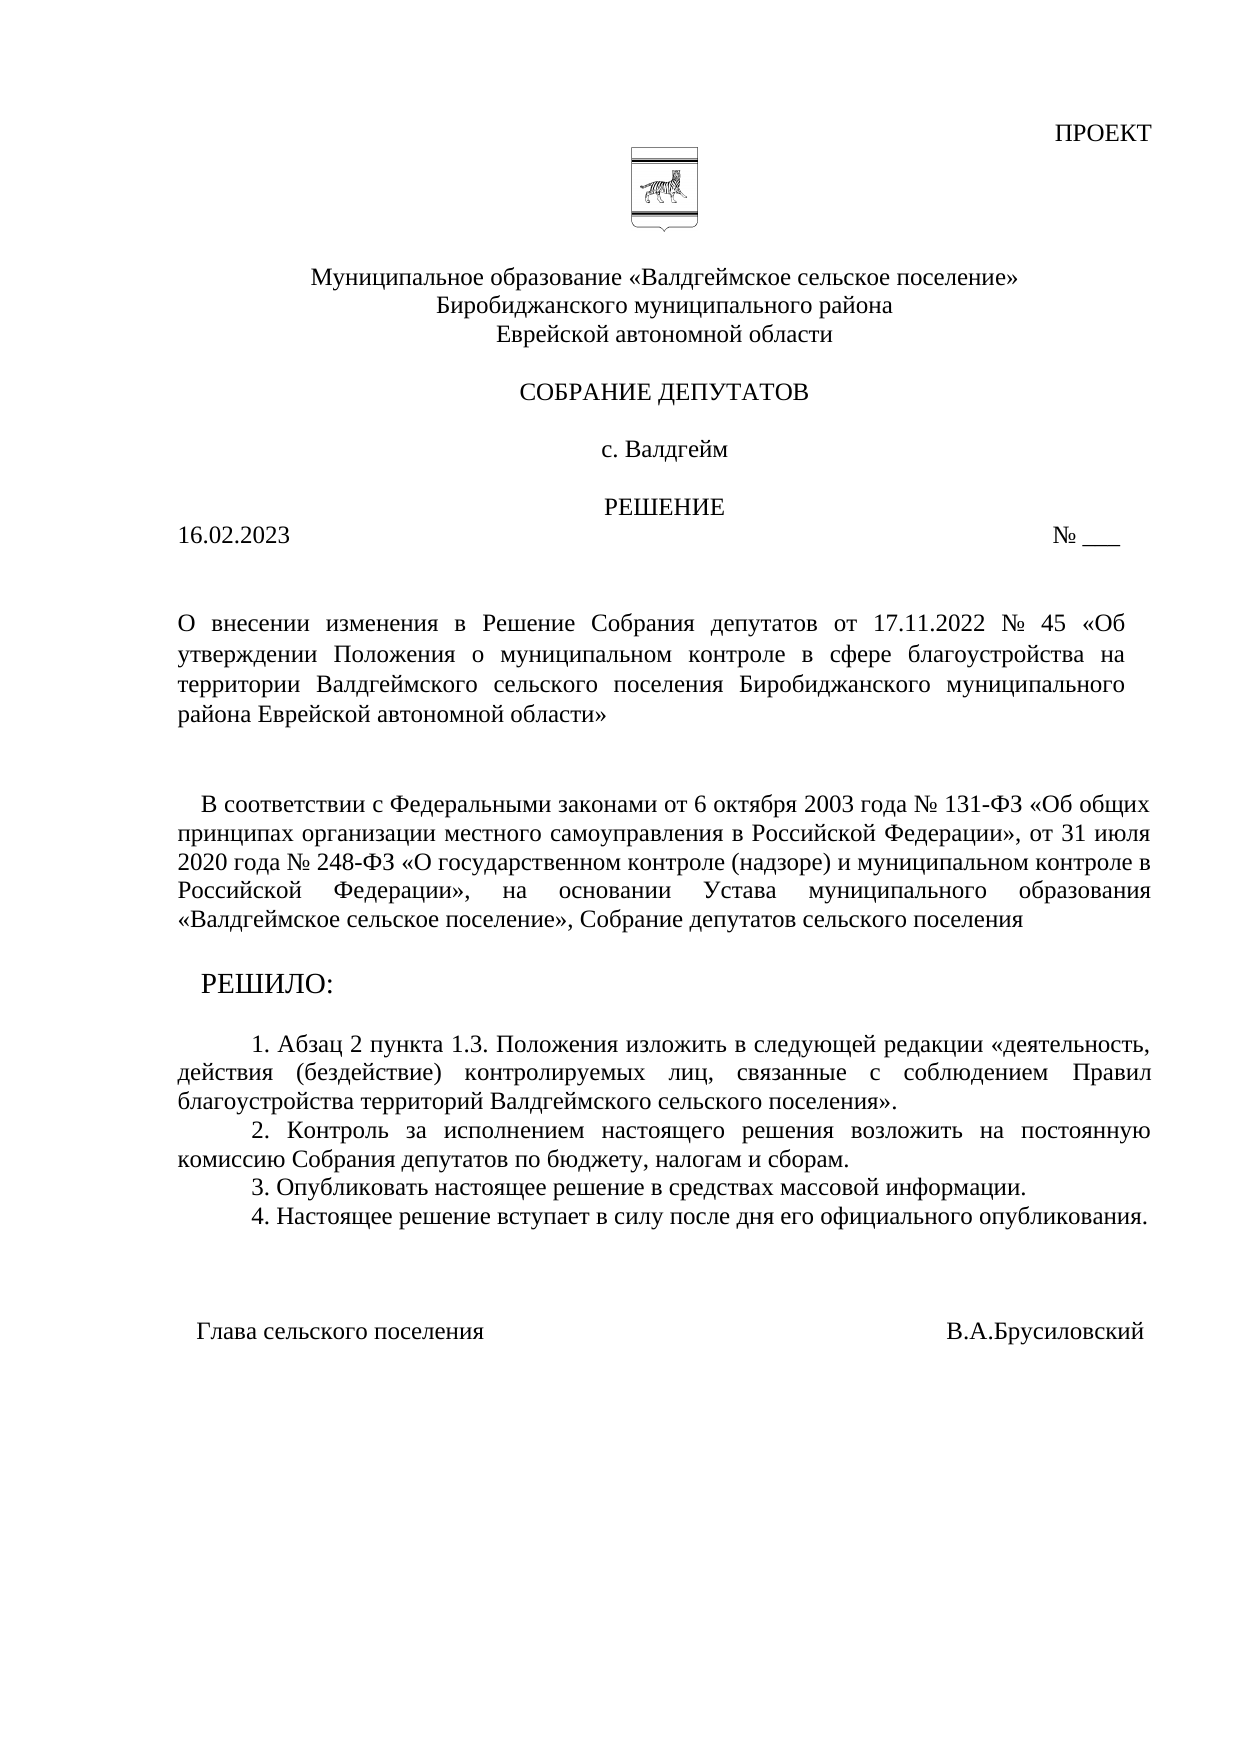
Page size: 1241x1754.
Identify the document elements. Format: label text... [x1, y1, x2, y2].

text 2. Контроль за исполнением настоящего решения возложить на постоянную комиссию Собрания депутатов по бюджету, налогам и сборам. [177, 1115, 1152, 1172]
text 1. Абзац 2 пункта 1.3. Положения изложить в следующей редакции «деятельность, действия (бездействие) контролируемых лиц, связанные с соблюдением Правил благоустройства территорий Валдгеймского сельского поселения». [177, 1029, 1152, 1115]
table_header О внесении изменения в Решение Собрания депутатов от 17.11.2022 № 45 «Об утверждении Положения о муниципальном контроле в сфере благоустройства на территории Валдгеймского сельского поселения Биробиджанского муниципального района Еврейской автономной области» [166, 578, 1199, 760]
text с. Валдгейм [177, 434, 1152, 463]
text Глава сельского поселения В.А.Брусиловский [177, 1316, 1152, 1345]
text 16.02.2023 № ___ [177, 520, 1152, 549]
text РЕШЕНИЕ [177, 492, 1152, 520]
text 4. Настоящее решение вступает в силу после дня его официального опубликования. [177, 1201, 1152, 1230]
text ПРОЕКТ [177, 118, 1152, 147]
text Муниципальное образование «Валдгеймское сельское поселение» [177, 262, 1152, 290]
text РЕШИЛО: [177, 966, 1152, 1000]
text В соответствии с Федеральными законами от 6 октября 2003 года № 131-ФЗ «Об общих принципах организации местного самоуправления в Российской Федерации», от 31 июля 2020 года № 248-ФЗ «О государственном контроле (надзоре) и муниципальном контроле в Российской Федерации», на основании Устава муниципального образования «Валдгеймское сельское поселение», Собрание депутатов сельского поселения [177, 789, 1152, 933]
text Еврейской автономной области [177, 319, 1152, 348]
picture [630, 146, 698, 233]
text 3. Опубликовать настоящее решение в средствах массовой информации. [177, 1172, 1152, 1201]
text Биробиджанского муниципального района [177, 290, 1152, 319]
text СОБРАНИЕ ДЕПУТАТОВ [177, 377, 1152, 405]
